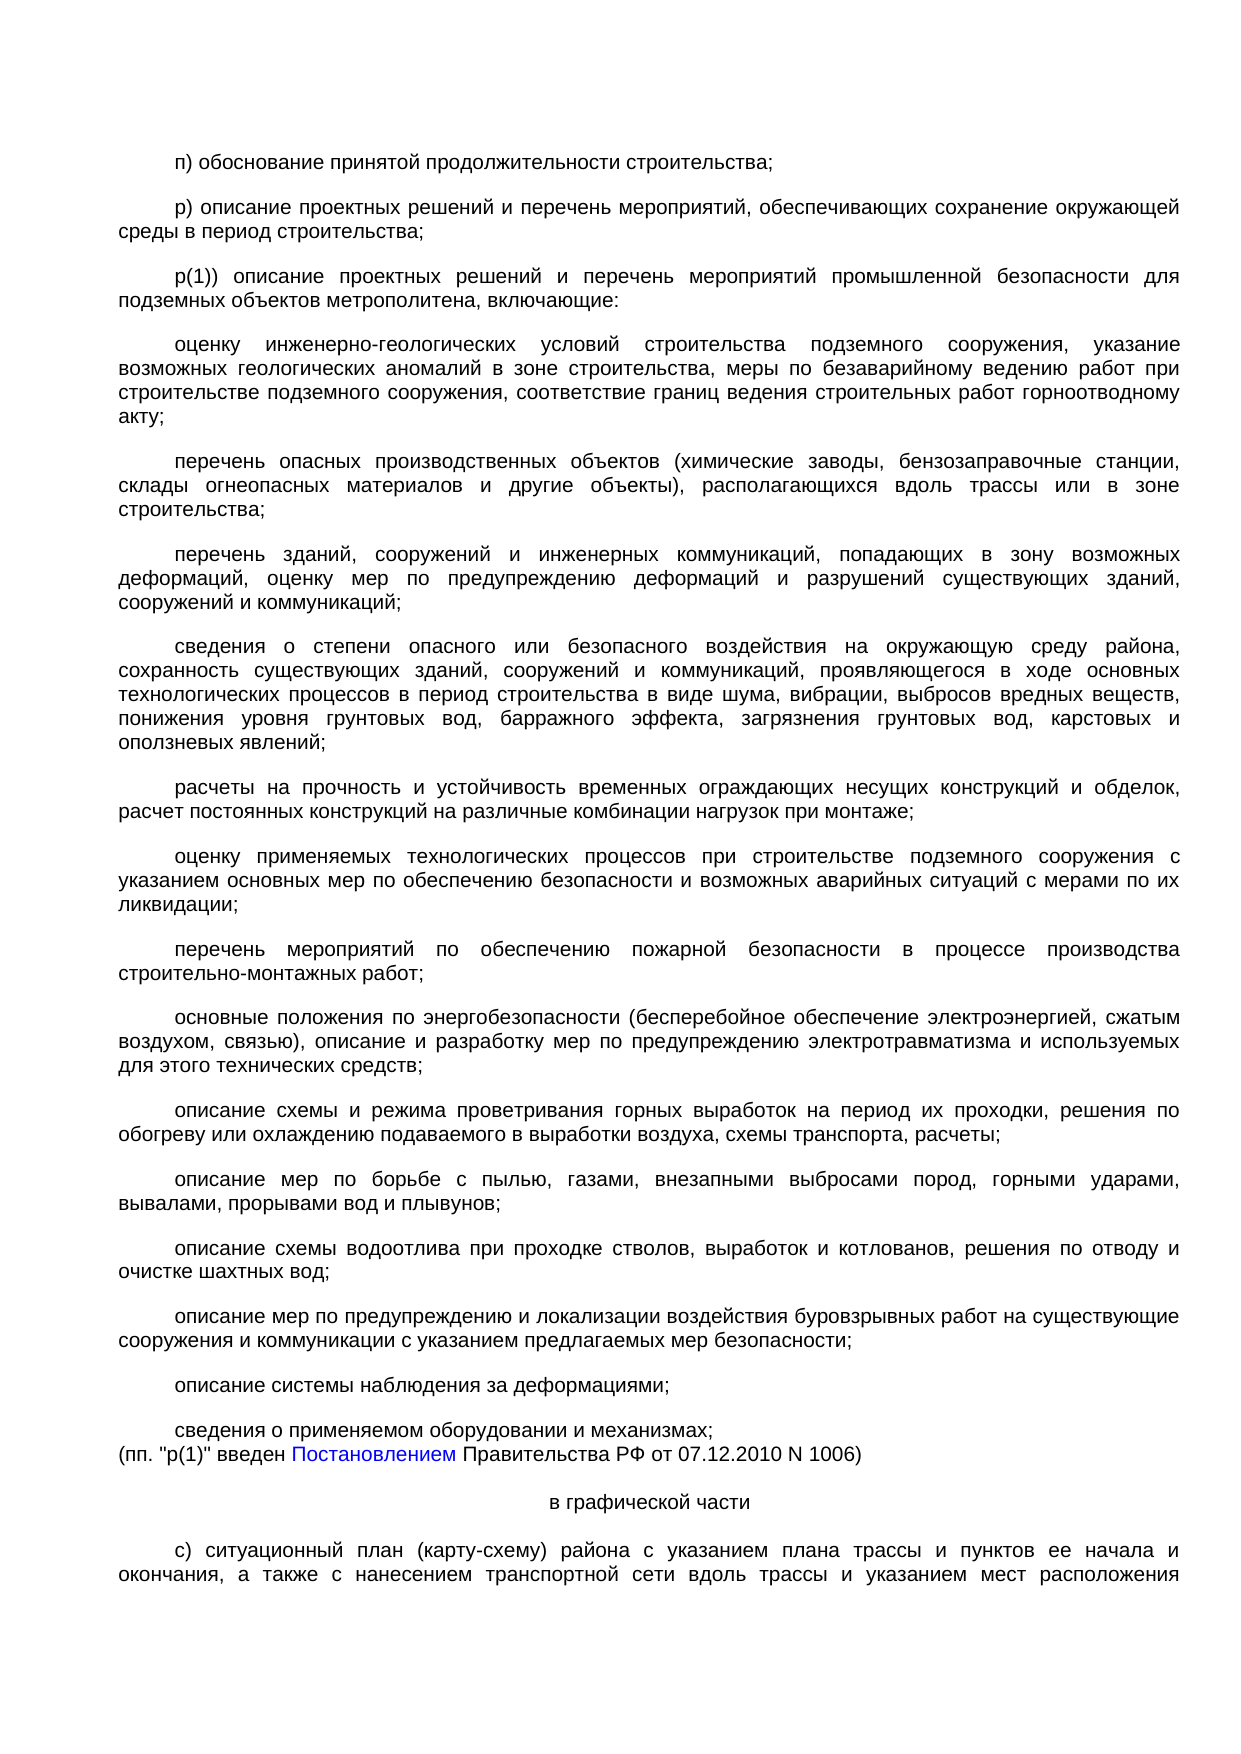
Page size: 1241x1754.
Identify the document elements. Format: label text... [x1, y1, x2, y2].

text описание схемы и режима проветривания горных выработок на период их проходки, решения по обогреву или охлаждению подаваемого в выработки воздуха, схемы транспорта, расчеты; [118, 1098, 1181, 1146]
text р(1)) описание проектных решений и перечень мероприятий промышленной безопасности для подземных объектов метрополитена, включающие: [118, 263, 1181, 311]
text (пп. "р(1)" введен Постановлением Правительства РФ от 07.12.2010 N 1006) [118, 1442, 1181, 1466]
text сведения о применяемом оборудовании и механизмах; [118, 1418, 1181, 1442]
text в графической части [118, 1489, 1181, 1513]
text описание схемы водоотлива при проходке стволов, выработок и котлованов, решения по отводу и очистке шахтных вод; [118, 1235, 1181, 1283]
text оценку применяемых технологических процессов при строительстве подземного сооружения с указанием основных мер по обеспечению безопасности и возможных аварийных ситуаций с мерами по их ликвидации; [118, 844, 1181, 916]
text описание мер по борьбе с пылью, газами, внезапными выбросами пород, горными ударами, вывалами, прорывами вод и плывунов; [118, 1167, 1181, 1214]
text п) обоснование принятой продолжительности строительства; [118, 150, 1181, 174]
text описание мер по предупреждению и локализации воздействия буровзрывных работ на существующие сооружения и коммуникации с указанием предлагаемых мер безопасности; [118, 1304, 1181, 1352]
text сведения о степени опасного или безопасного воздействия на окружающую среду района, сохранность существующих зданий, сооружений и коммуникаций, проявляющегося в ходе основных технологических процессов в период строительства в виде шума, вибрации, выбросов вредных веществ, понижения уровня грунтовых вод, барражного эффекта, загрязнения грунтовых вод, карстовых и оползневых явлений; [118, 634, 1181, 754]
text описание системы наблюдения за деформациями; [118, 1373, 1181, 1397]
text оценку инженерно-геологических условий строительства подземного сооружения, указание возможных геологических аномалий в зоне строительства, меры по безаварийному ведению работ при строительстве подземного сооружения, соответствие границ ведения строительных работ горноотводному акту; [118, 332, 1181, 428]
text перечень мероприятий по обеспечению пожарной безопасности в процессе производства строительно-монтажных работ; [118, 936, 1181, 984]
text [118, 1537, 1181, 1585]
text перечень опасных производственных объектов (химические заводы, бензозаправочные станции, склады огнеопасных материалов и другие объекты), располагающихся вдоль трассы или в зоне строительства; [118, 449, 1181, 521]
text основные положения по энергобезопасности (бесперебойное обеспечение электроэнергией, сжатым воздухом, связью), описание и разработку мер по предупреждению электротравматизма и используемых для этого технических средств; [118, 1005, 1181, 1077]
text перечень зданий, сооружений и инженерных коммуникаций, попадающих в зону возможных деформаций, оценку мер по предупреждению деформаций и разрушений существующих зданий, сооружений и коммуникаций; [118, 542, 1181, 613]
text р) описание проектных решений и перечень мероприятий, обеспечивающих сохранение окружающей среды в период строительства; [118, 195, 1181, 243]
text расчеты на прочность и устойчивость временных ограждающих несущих конструкций и обделок, расчет постоянных конструкций на различные комбинации нагрузок при монтаже; [118, 775, 1181, 823]
